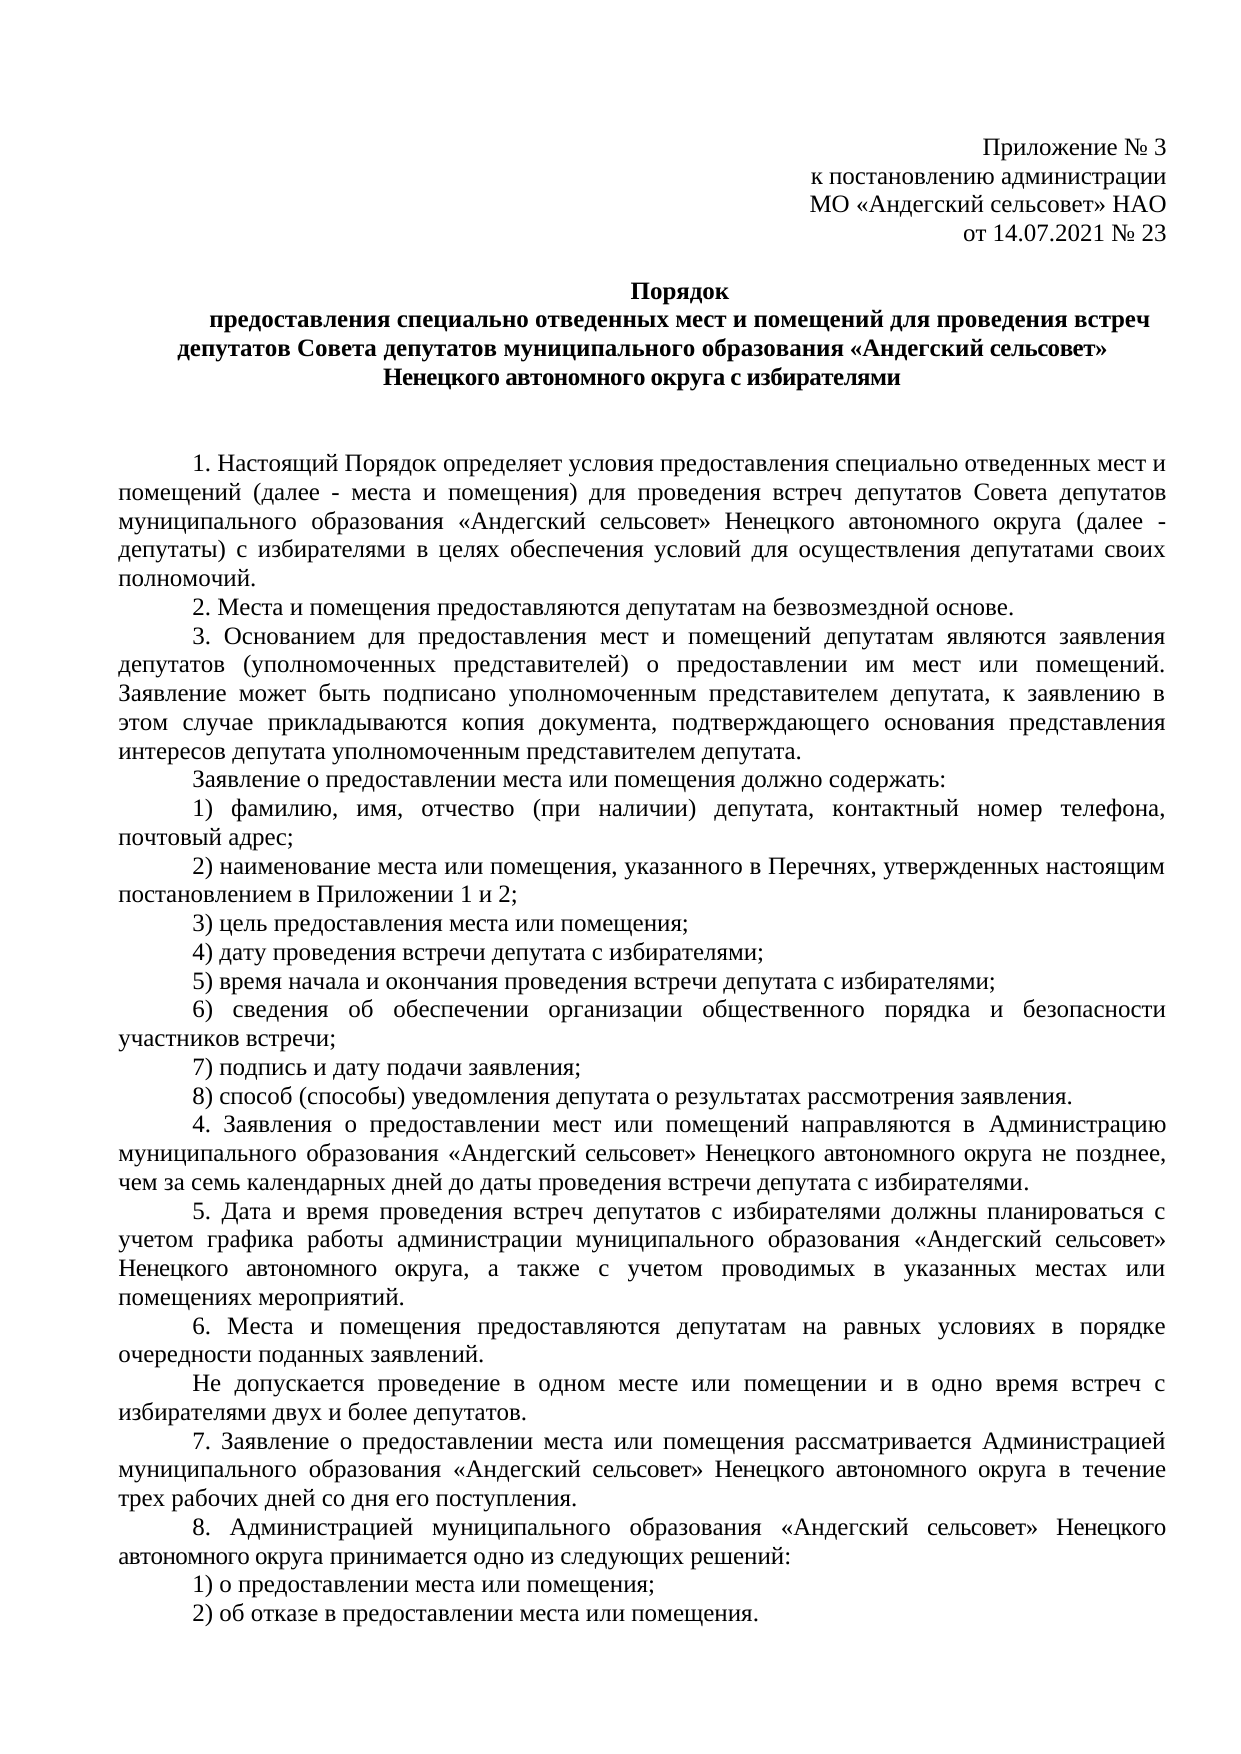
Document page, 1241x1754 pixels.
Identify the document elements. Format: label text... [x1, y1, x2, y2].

text Не допускается проведение в одном месте или помещении и в одно время встреч с избирателями двух и более депутатов. [118, 1368, 1166, 1426]
text 5) время начала и окончания проведения встречи депутата с избирателями; [118, 966, 1166, 994]
text 3) цель предоставления места или помещения; [118, 908, 1166, 937]
text 4) дату проведения встречи депутата с избирателями; [118, 937, 1166, 966]
text 3. Основанием для предоставления мест и помещений депутатам являются заявления депутатов (уполномоченных представителей) о предоставлении им мест или помещений. Заявление может быть подписано уполномоченным представителем депутата, к заявлению в этом случае прикладываются копия документа, подтверждающего основания представления интересов депутата уполномоченным представителем депутата. [118, 621, 1166, 764]
text от 14.07.2021 № 23 [118, 218, 1166, 247]
title Приложение № 3 к постановлению администрации [118, 132, 1166, 189]
text 2) об отказе в предоставлении места или помещения. [118, 1598, 1166, 1627]
text 8) способ (способы) уведомления депутата о результатах рассмотрения заявления. [118, 1081, 1166, 1109]
text 5. Дата и время проведения встреч депутатов с избирателями должны планироваться с учетом графика работы администрации муниципального образования «Андегский сельсовет» Ненецкого автономного округа, а также с учетом проводимых в указанных местах или помещениях мероприятий. [118, 1196, 1166, 1311]
text 6. Места и помещения предоставляются депутатам на равных условиях в порядке очередности поданных заявлений. [118, 1311, 1166, 1368]
text 1. Настоящий Порядок определяет условия предоставления специально отведенных мест и помещений (далее - места и помещения) для проведения встреч депутатов Совета депутатов муниципального образования «Андегский сельсовет» Ненецкого автономного округа (далее - депутаты) с избирателями в целях обеспечения условий для осуществления депутатами своих полномочий. [118, 448, 1166, 592]
text 8. Администрацией муниципального образования «Андегский сельсовет» Ненецкого автономного округа принимается одно из следующих решений: [118, 1512, 1166, 1569]
text 7) подпись и дату подачи заявления; [118, 1052, 1166, 1081]
text 1) фамилию, имя, отчество (при наличии) депутата, контактный номер телефона, почтовый адрес; [118, 793, 1166, 851]
text предоставления специально отведенных мест и помещений для проведения встреч депутатов Совета депутатов муниципального образования «Андегский сельсовет» Ненецкого автономного округа с избирателями [118, 304, 1166, 391]
text 7. Заявление о предоставлении места или помещения рассматривается Администрацией муниципального образования «Андегский сельсовет» Ненецкого автономного округа в течение трех рабочих дней со дня его поступления. [118, 1426, 1166, 1512]
text 1) о предоставлении места или помещения; [118, 1569, 1166, 1598]
text 6) сведения об обеспечении организации общественного порядка и безопасности участников встречи; [118, 994, 1166, 1052]
title МО «Андегский сельсовет» НАО [118, 189, 1166, 218]
text 2) наименование места или помещения, указанного в Перечнях, утвержденных настоящим постановлением в Приложении 1 и 2; [118, 851, 1166, 908]
text 2. Места и помещения предоставляются депутатам на безвозмездной основе. [118, 592, 1166, 621]
text 4. Заявления о предоставлении мест или помещений направляются в Администрацию муниципального образования «Андегский сельсовет» Ненецкого автономного округа не позднее, чем за семь календарных дней до даты проведения встречи депутата с избирателями. [118, 1109, 1166, 1196]
text Порядок [118, 276, 1166, 304]
text Заявление о предоставлении места или помещения должно содержать: [118, 764, 1166, 793]
